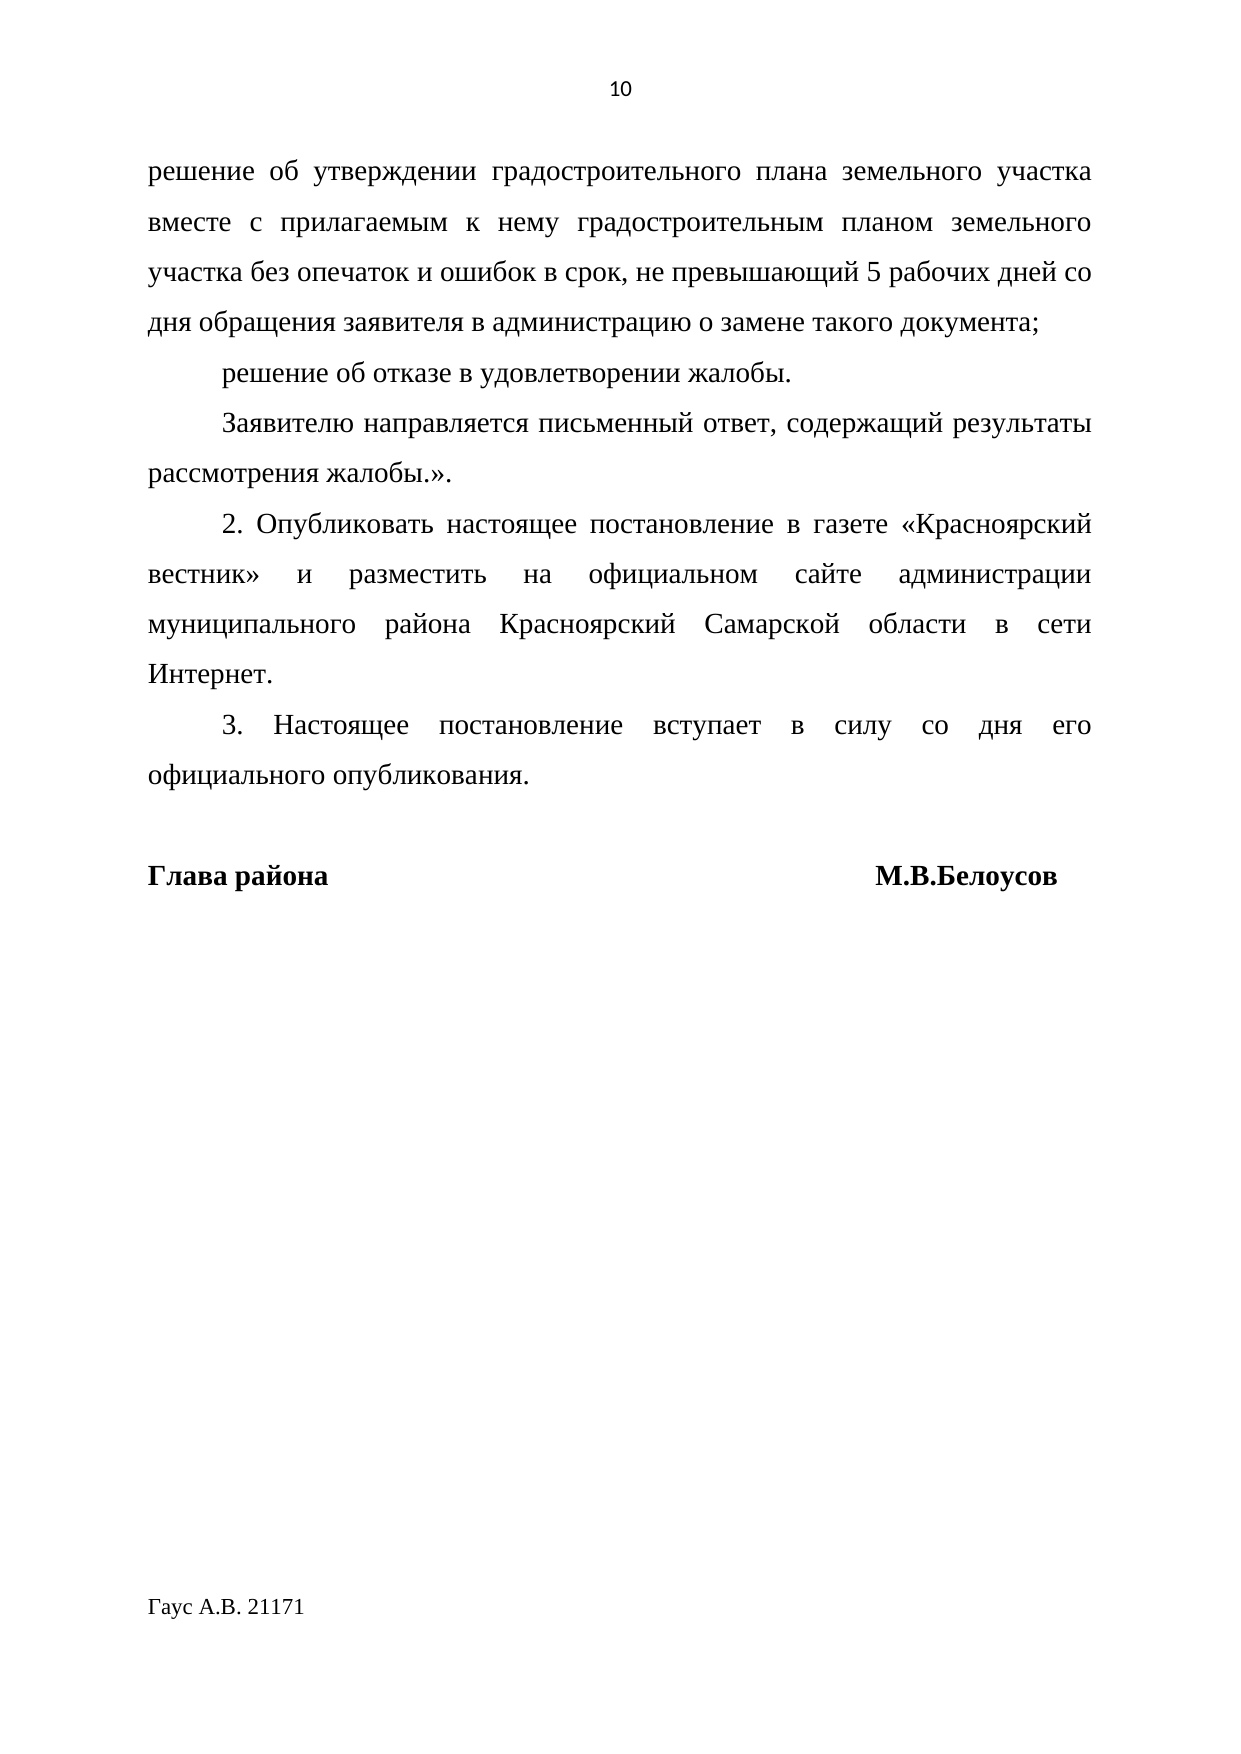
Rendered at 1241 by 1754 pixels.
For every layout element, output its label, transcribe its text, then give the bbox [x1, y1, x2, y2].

text 3. Настоящее постановление вступает в силу со дня его официального опубликования. [148, 707, 1092, 791]
text Глава района М.В.Белоусов [148, 858, 1092, 891]
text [148, 153, 1092, 338]
text 2. Опубликовать настоящее постановление в газете «Красноярский вестник» и разместить на официальном сайте администрации муниципального района Красноярский Самарской области в сети Интернет. [148, 506, 1092, 690]
text Гаус А.В. 21171 [148, 1593, 1092, 1619]
text решение об отказе в удовлетворении жалобы. [148, 355, 1092, 388]
text Заявителю направляется письменный ответ, содержащий результаты рассмотрения жалобы.». [148, 405, 1092, 489]
